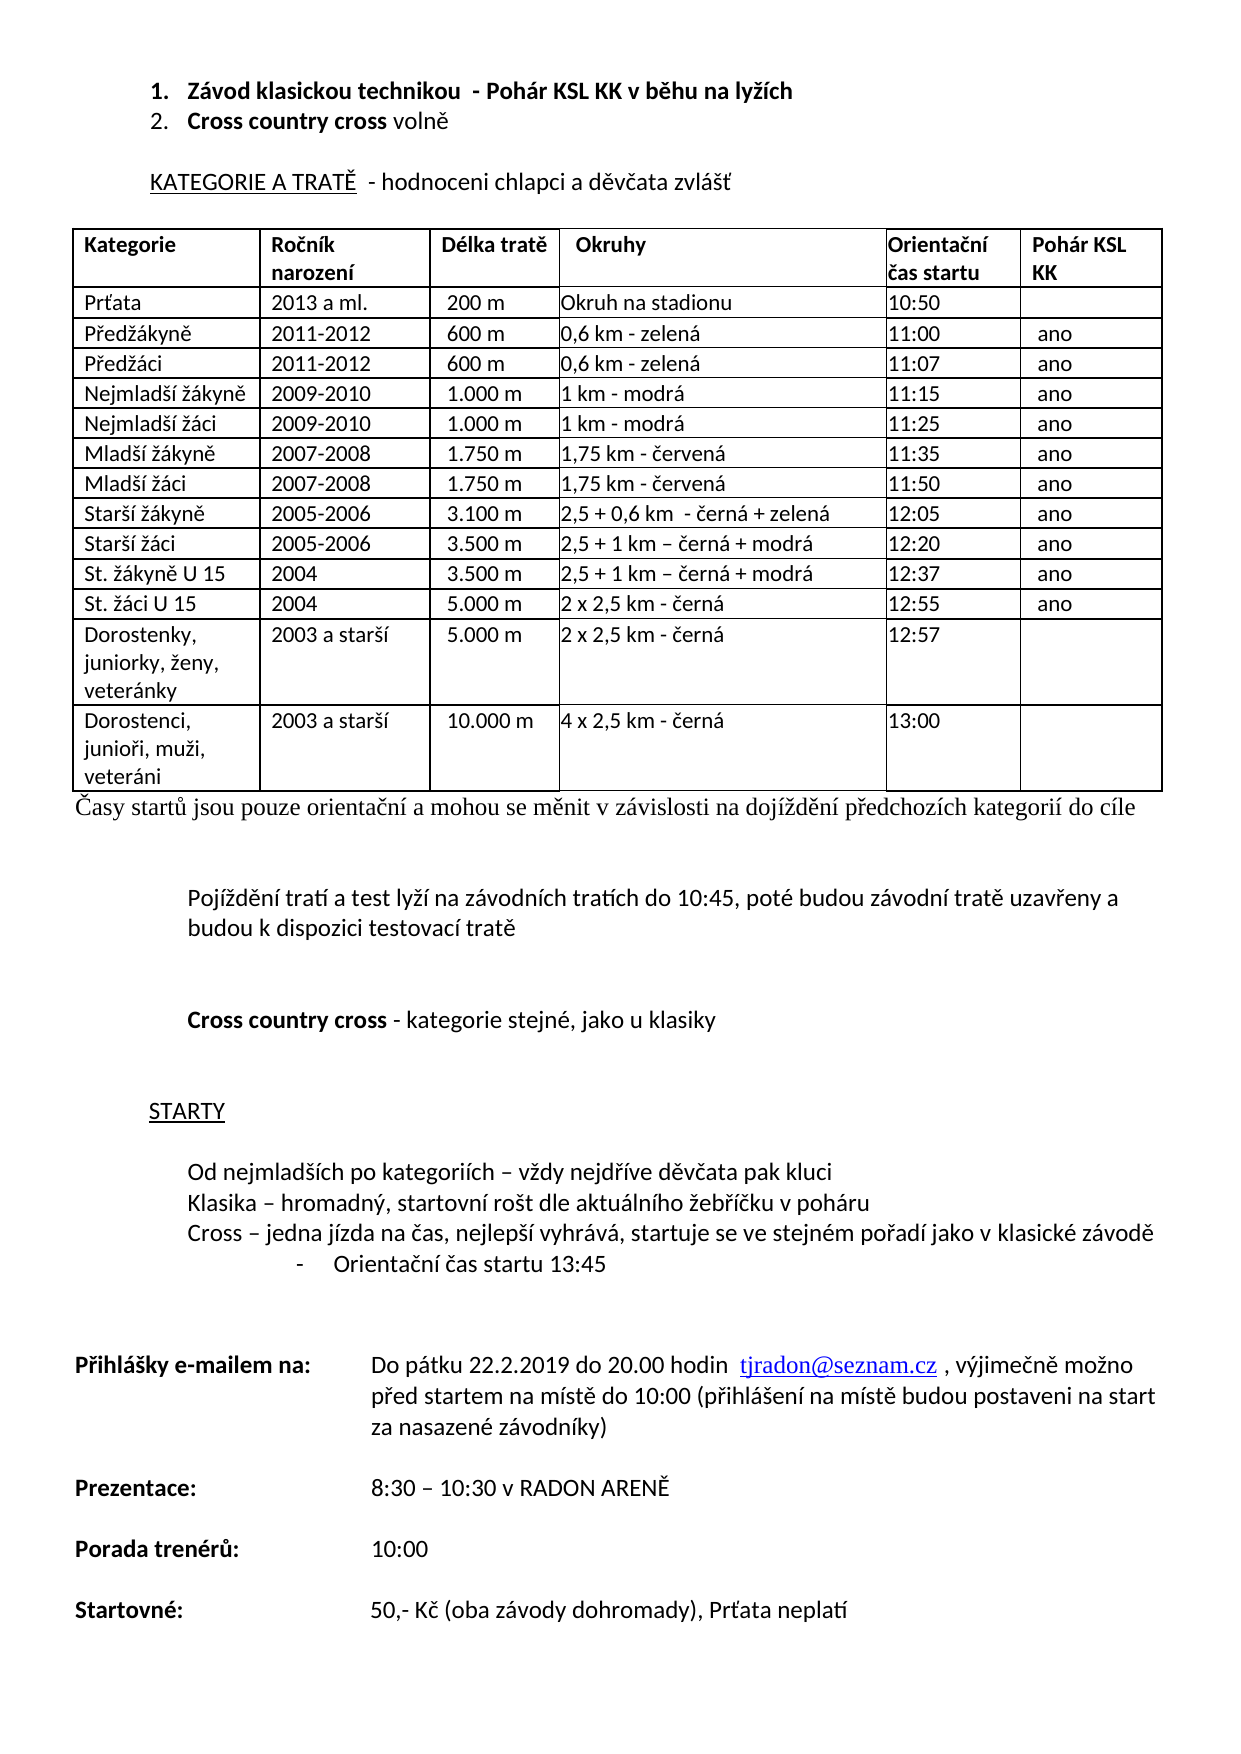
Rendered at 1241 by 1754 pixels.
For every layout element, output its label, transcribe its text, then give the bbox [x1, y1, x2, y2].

table_cell 12:37 [887, 560, 1020, 587]
table_cell [1021, 620, 1161, 704]
table_cell 2003 a starší [261, 620, 429, 704]
table_cell Předžáci [74, 349, 259, 377]
table_cell 2,5 + 1 km – černá + modrá [560, 528, 886, 557]
text Startovné: 50,- Kč (oba závody dohromady), Prťata neplatí [75, 1594, 1165, 1624]
table_cell Mladší žákyně [74, 439, 259, 467]
table_cell 2011-2012 [261, 319, 429, 347]
table_cell St. žákyně U 15 [74, 560, 259, 587]
table_cell 2007-2008 [261, 469, 429, 497]
table_header Kategorie [74, 230, 259, 286]
table_cell Starší žáci [74, 529, 259, 557]
table_cell 5.000 m [431, 590, 559, 618]
table_cell 1.000 m [431, 409, 559, 437]
table_cell St. žáci U 15 [74, 590, 259, 618]
table_cell Dorostenky, juniorky, ženy, veteránky [74, 620, 259, 704]
table_cell 2,5 + 1 km – černá + modrá [560, 559, 886, 587]
table_cell 2011-2012 [261, 349, 429, 377]
table_cell 1,75 km - červená [560, 438, 886, 467]
table_cell Nejmladší žákyně [74, 379, 259, 407]
table_cell 600 m [431, 319, 559, 347]
table_cell 2005-2006 [261, 499, 429, 527]
table_cell ano [1021, 499, 1161, 527]
table_cell ano [1021, 590, 1161, 618]
table_cell Předžákyně [74, 319, 259, 347]
table_cell 2004 [261, 590, 429, 618]
table_cell 1.000 m [431, 379, 559, 407]
table_cell 13:00 [887, 706, 1020, 790]
table_cell 12:55 [887, 590, 1020, 618]
table_cell 2003 a starší [261, 706, 429, 790]
table_cell 11:15 [887, 379, 1020, 407]
table_cell 1 km - modrá [560, 408, 886, 437]
list Cross country cross volně [150, 106, 1165, 136]
table_cell 0,6 km - zelená [560, 318, 886, 347]
table_cell ano [1021, 469, 1161, 497]
table_cell ano [1021, 379, 1161, 407]
table_cell ano [1021, 560, 1161, 587]
table_cell 200 m [431, 288, 559, 317]
table_cell 2009-2010 [261, 379, 429, 407]
table_cell 2013 a ml. [261, 288, 429, 317]
table_cell 11:35 [887, 439, 1020, 467]
text Časy startů jsou pouze orientační a mohou se měnit v závislosti na dojíždění předchozích kategorií do cíle [75, 792, 1165, 821]
table_cell 12:05 [887, 499, 1020, 527]
table_cell 11:07 [887, 349, 1020, 377]
table_cell [1021, 288, 1161, 317]
table_cell 2007-2008 [261, 439, 429, 467]
table_header Délka tratě [431, 230, 559, 286]
table_cell 1.750 m [431, 469, 559, 497]
table_cell 12:57 [887, 620, 1020, 704]
table_cell ano [1021, 319, 1161, 347]
table_cell 12:20 [887, 529, 1020, 557]
table_header Ročník narození [261, 230, 429, 286]
table_cell ano [1021, 349, 1161, 377]
text Přihlášky e-mailem na: Do pátku 22.2.2019 do 20.00 hodin tjradon@seznam.cz , výjimečně možno před startem na místě do 10:00 (přihlášení na místě budou postaveni na start za nasazené závodníky) [75, 1350, 1165, 1441]
table_cell 1 km - modrá [560, 378, 886, 407]
list Orientační čas startu 13:45 [296, 1248, 1165, 1278]
table_cell ano [1021, 439, 1161, 467]
table_cell 11:50 [887, 469, 1020, 497]
table_cell 3.500 m [431, 529, 559, 557]
table_cell Nejmladší žáci [74, 409, 259, 437]
table_cell [1021, 706, 1161, 790]
table_cell 11:00 [887, 319, 1020, 347]
table_cell 2 x 2,5 km - černá [560, 619, 886, 704]
table_cell 10.000 m [431, 706, 559, 790]
table_cell 3.100 m [431, 499, 559, 527]
table_cell 3.500 m [431, 560, 559, 587]
table_header Okruhy [560, 229, 886, 286]
list Cross country cross - kategorie stejné, jako u klasiky [187, 1004, 1165, 1034]
table_cell Dorostenci, junioři, muži, veteráni [74, 706, 259, 790]
table_cell 10:50 [887, 288, 1020, 317]
table_cell 600 m [431, 349, 559, 377]
list Klasika – hromadný, startovní rošt dle aktuálního žebříčku v poháru [187, 1187, 1165, 1217]
list Závod klasickou technikou - Pohár KSL KK v běhu na lyžích [150, 75, 1165, 106]
table_cell 2 x 2,5 km - černá [560, 589, 886, 618]
table_cell ano [1021, 529, 1161, 557]
table_cell 11:25 [887, 409, 1020, 437]
list Od nejmladších po kategoriích – vždy nejdříve děvčata pak kluci [187, 1156, 1165, 1187]
table_cell 1,75 km - červená [560, 468, 886, 497]
table_cell Okruh na stadionu [560, 287, 886, 317]
text Prezentace: 8:30 – 10:30 v RADON ARENĚ [75, 1472, 1165, 1502]
text Cross – jedna jízda na čas, nejlepší vyhrává, startuje se ve stejném pořadí jako v klasické závodě [187, 1217, 1165, 1248]
text Pojíždění tratí a test lyží na závodních tratích do 10:45, poté budou závodní tratě uzavřeny a budou k dispozici testovací tratě [187, 882, 1165, 943]
table_cell Prťata [74, 288, 259, 317]
table_cell 2009-2010 [261, 409, 429, 437]
table_cell ano [1021, 409, 1161, 437]
table_cell Mladší žáci [74, 469, 259, 497]
table_header Orientační čas startu [887, 230, 1020, 286]
table_header Pohár KSL KK [1021, 230, 1161, 286]
table_cell 2004 [261, 560, 429, 587]
table_cell 2005-2006 [261, 529, 429, 557]
table_cell 0,6 km - zelená [560, 348, 886, 377]
table_cell 1.750 m [431, 439, 559, 467]
text Porada trenérů: 10:00 [75, 1533, 1165, 1563]
table_cell 5.000 m [431, 620, 559, 704]
table_cell 2,5 + 0,6 km - černá + zelená [560, 498, 886, 527]
table_cell 4 x 2,5 km - černá [560, 705, 886, 790]
table_cell Starší žákyně [74, 499, 259, 527]
text STARTY [112, 1095, 1165, 1126]
list KATEGORIE A TRATĚ - hodnoceni chlapci a děvčata zvlášť [150, 167, 1165, 197]
